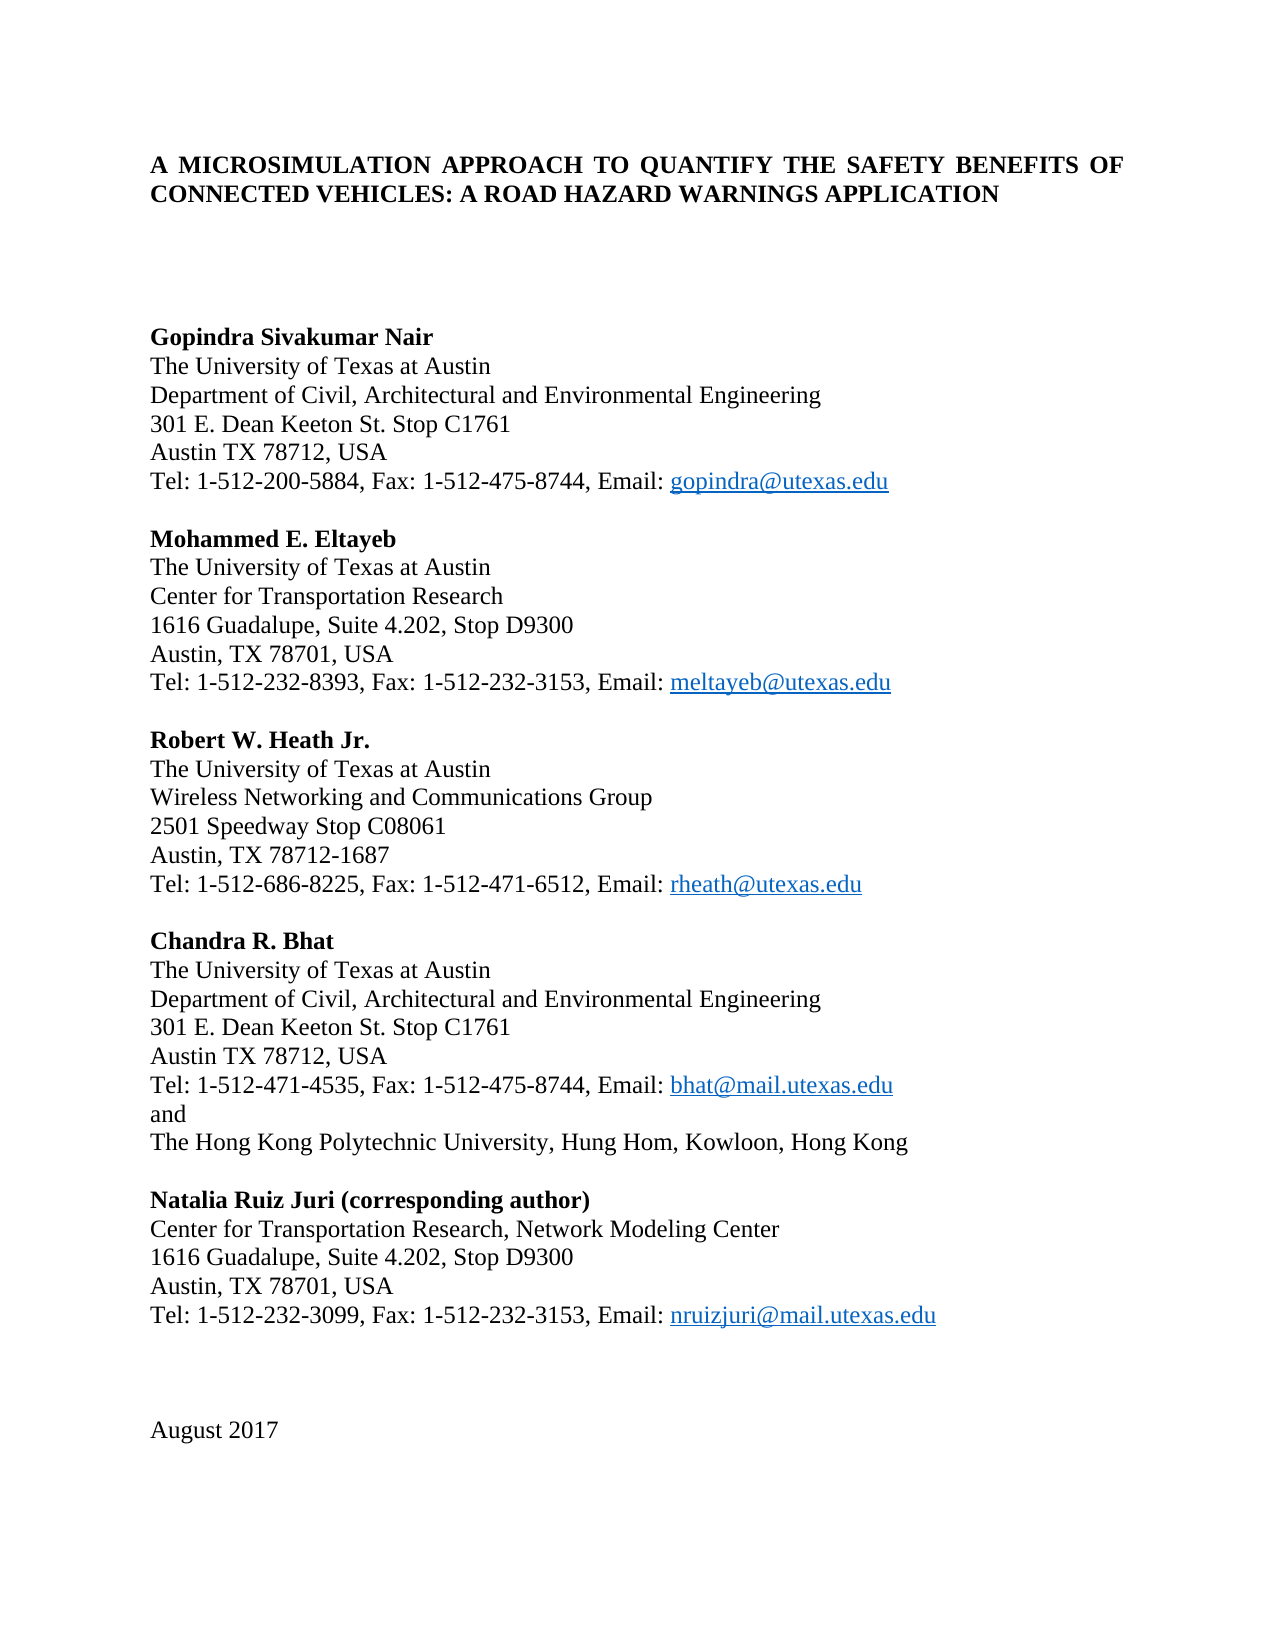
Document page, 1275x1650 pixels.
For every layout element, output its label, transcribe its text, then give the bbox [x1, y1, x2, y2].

text Robert W. Heath Jr. [150, 725, 1125, 754]
text and [150, 1099, 1125, 1127]
text 1616 Guadalupe, Suite 4.202, Stop D9300 [150, 1242, 1125, 1271]
text Mohammed E. Eltayeb [150, 524, 1125, 552]
text Tel: 1-512-232-8393, Fax: 1-512-232-3153, Email: meltayeb@utexas.edu [150, 667, 1125, 696]
text Austin TX 78712, USA [150, 437, 1125, 466]
text The University of Texas at Austin Wireless Networking and Communications Group 2501 Speedway Stop C08061 Austin, TX 78712-1687 [150, 754, 1125, 869]
text Center for Transportation Research, Network Modeling Center [150, 1214, 1125, 1242]
text Austin, TX 78701, USA [150, 639, 1125, 667]
text The University of Texas at Austin [150, 351, 1125, 380]
text Gopindra Sivakumar Nair [150, 322, 1125, 351]
text Austin TX 78712, USA [150, 1041, 1125, 1070]
text Tel: 1-512-200-5884, Fax: 1-512-475-8744, Email: gopindra@utexas.edu [150, 466, 1125, 495]
text Tel: 1-512-232-3099, Fax: 1-512-232-3153, Email: nruizjuri@mail.utexas.edu [150, 1300, 1125, 1329]
text Tel: 1-512-686-8225, Fax: 1-512-471-6512, Email: rheath@utexas.edu [150, 869, 1125, 897]
text August 2017 [150, 1415, 1125, 1444]
text 301 E. Dean Keeton St. Stop C1761 [150, 409, 1125, 437]
text The University of Texas at Austin [150, 955, 1125, 984]
text 1616 Guadalupe, Suite 4.202, Stop D9300 [150, 610, 1125, 639]
text Department of Civil, Architectural and Environmental Engineering [150, 984, 1125, 1012]
text The University of Texas at Austin [150, 552, 1125, 581]
text Tel: 1-512-471-4535, Fax: 1-512-475-8744, Email: bhat@mail.utexas.edu [150, 1070, 1125, 1099]
text Chandra R. Bhat [150, 926, 1125, 955]
text 301 E. Dean Keeton St. Stop C1761 [150, 1012, 1125, 1041]
text A MICROSIMULATION APPROACH TO QUANTIFY THE SAFETY BENEFITS OF CONNECTED VEHICLES: A ROAD HAZARD WARNINGS APPLICATION [150, 150, 1125, 207]
text Natalia Ruiz Juri (corresponding author) [150, 1185, 1125, 1214]
text Center for Transportation Research [150, 581, 1125, 610]
text Austin, TX 78701, USA [150, 1271, 1125, 1300]
text The Hong Kong Polytechnic University, Hung Hom, Kowloon, Hong Kong [150, 1127, 1125, 1156]
text Department of Civil, Architectural and Environmental Engineering [150, 380, 1125, 409]
